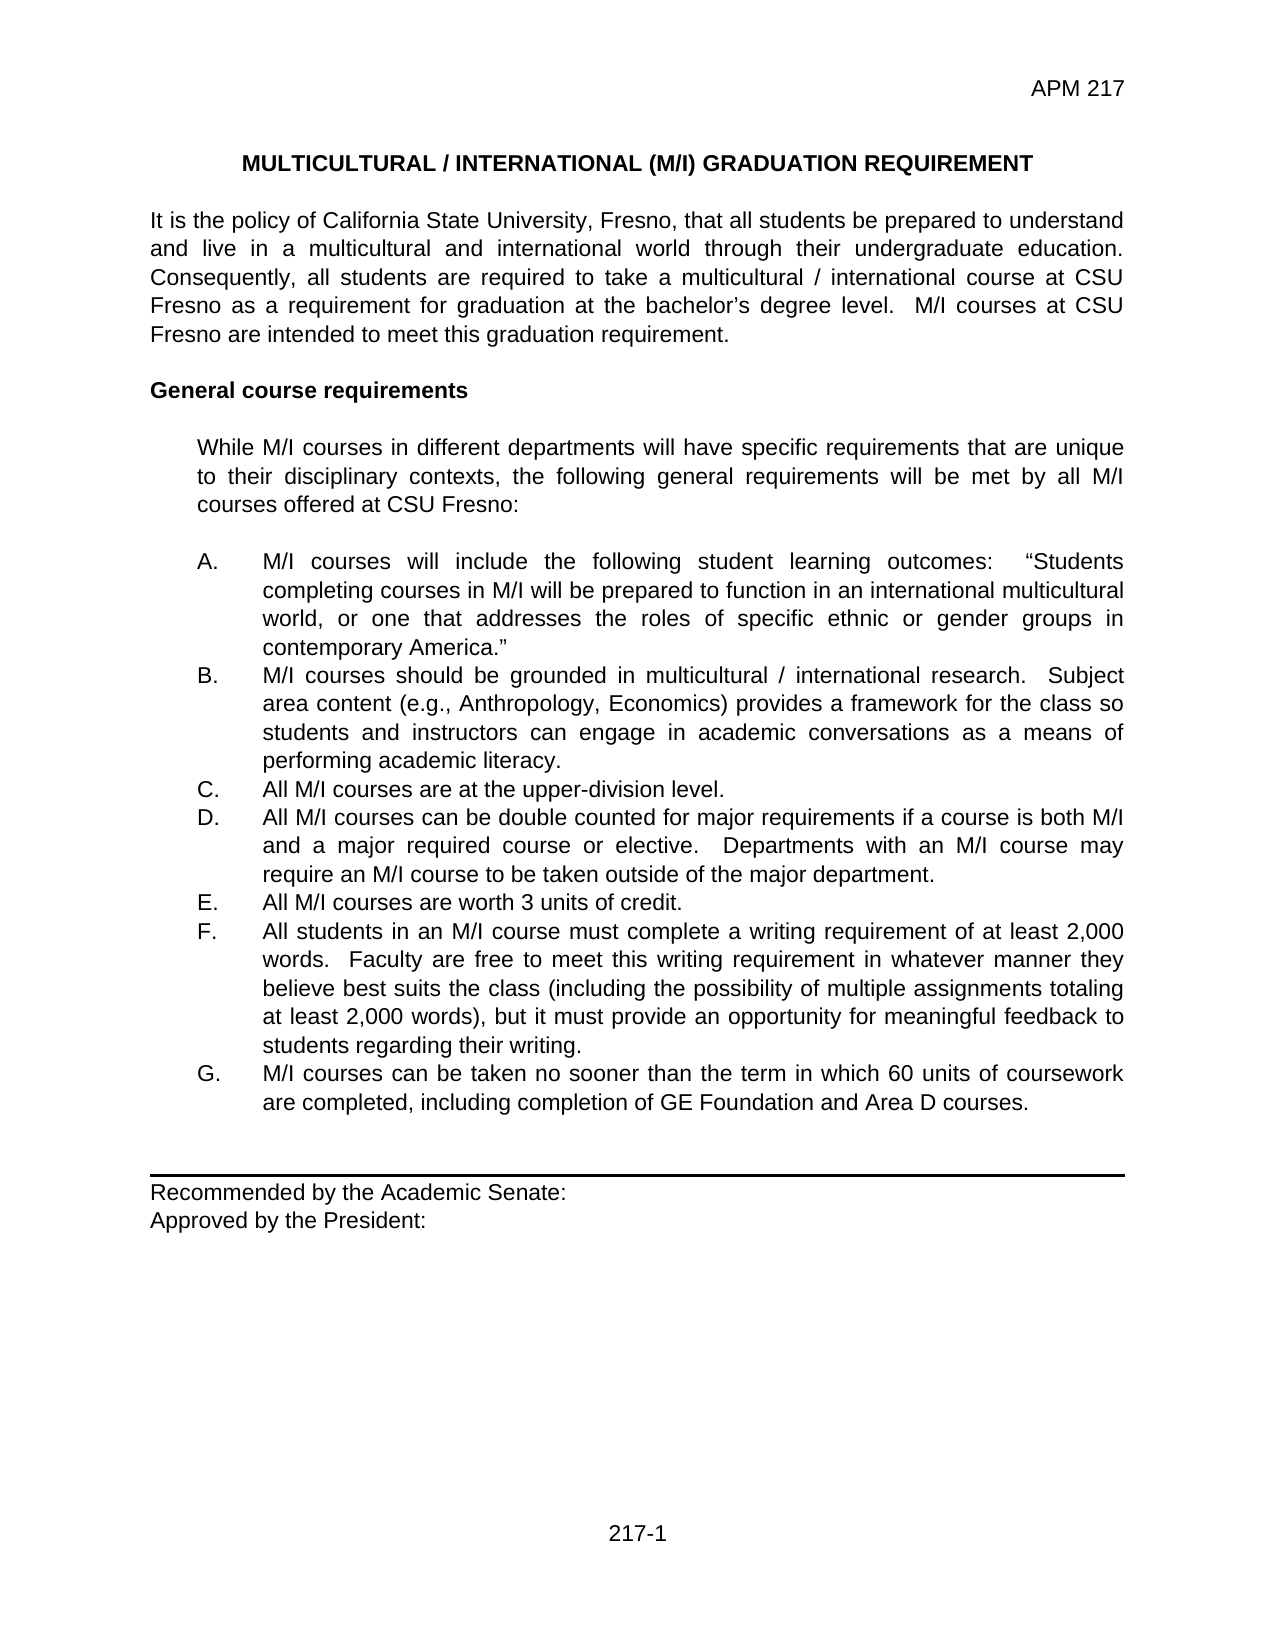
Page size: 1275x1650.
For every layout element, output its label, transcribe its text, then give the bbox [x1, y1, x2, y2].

text While M/I courses in different departments will have specific requirements that are unique to their disciplinary contexts, the following general requirements will be met by all M/I courses offered at CSU Fresno: [197, 434, 1125, 518]
list M/I courses should be grounded in multicultural / international research. Subject area content (e.g., Anthropology, Economics) provides a framework for the class so students and instructors can engage in academic conversations as a means of performing academic literacy. [197, 662, 1125, 773]
text It is the policy of California State University, Fresno, that all students be prepared to understand and live in a multicultural and international world through their undergraduate education. Consequently, all students are required to take a multicultural / international course at CSU Fresno as a requirement for graduation at the bachelor’s degree level. M/I courses at CSU Fresno are intended to meet this graduation requirement. [150, 207, 1125, 347]
text Recommended by the Academic Senate: [150, 1179, 1125, 1205]
list M/I courses can be taken no sooner than the term in which 60 units of coursework are completed, including completion of GE Foundation and Area D courses. [197, 1060, 1125, 1115]
list All M/I courses are at the upper-division level. [197, 776, 1125, 802]
list All M/I courses are worth 3 units of credit. [197, 889, 1125, 916]
list All M/I courses can be double counted for major requirements if a course is both M/I and a major required course or elective. Departments with an M/I course may require an M/I course to be taken outside of the major department. [197, 804, 1125, 887]
text MULTICULTURAL / INTERNATIONAL (M/I) GRADUATION REQUIREMENT [150, 150, 1125, 176]
list M/I courses will include the following student learning outcomes: “Students completing courses in M/I will be prepared to function in an international multicultural world, or one that addresses the roles of specific ethnic or gender groups in contemporary America.” [197, 548, 1125, 660]
text Approved by the President: [150, 1207, 1125, 1234]
list All students in an M/I course must complete a writing requirement of at least 2,000 words. Faculty are free to meet this writing requirement in whatever manner they believe best suits the class (including the possibility of multiple assignments totaling at least 2,000 words), but it must provide an opportunity for meaningful feedback to students regarding their writing. [197, 918, 1125, 1058]
text General course requirements [150, 377, 1125, 404]
